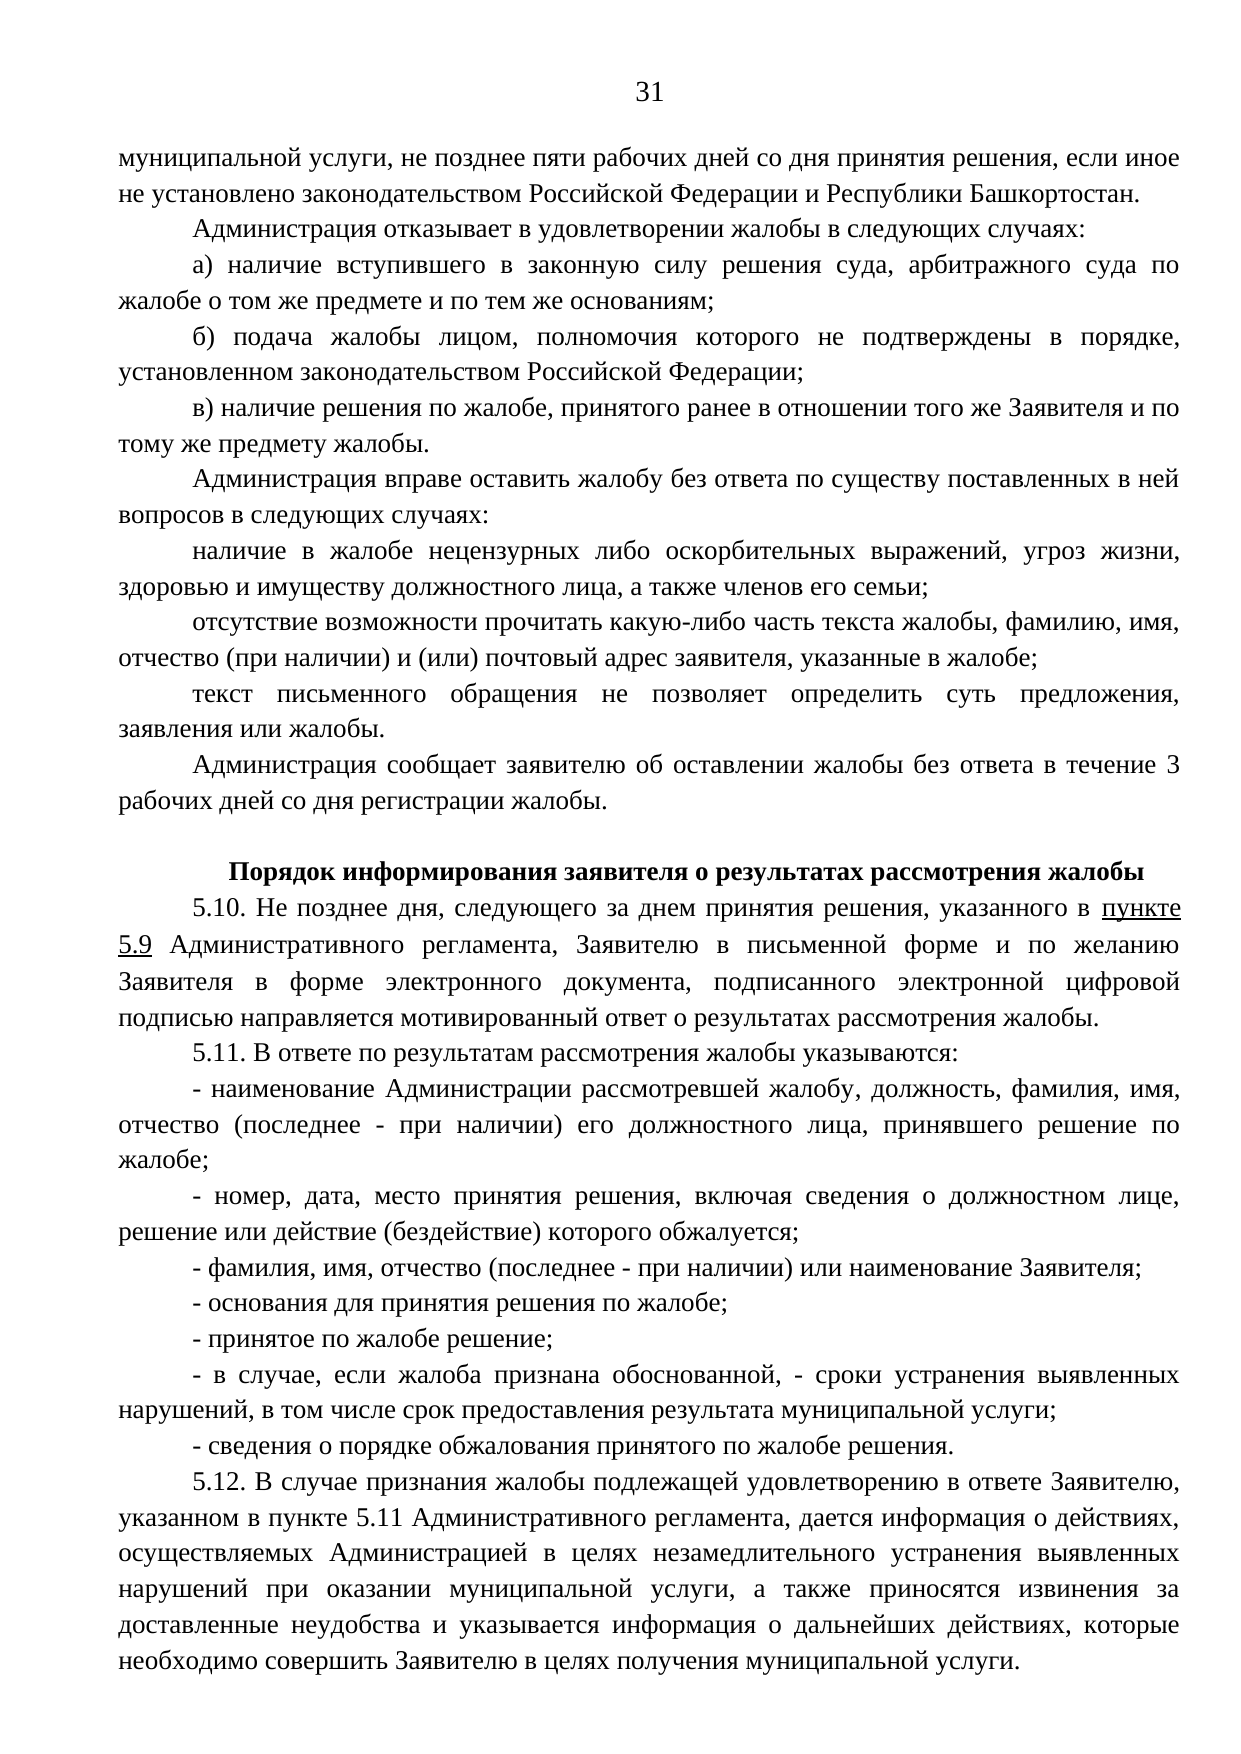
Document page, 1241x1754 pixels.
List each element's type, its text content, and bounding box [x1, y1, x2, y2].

text - наименование Администрации рассмотревшей жалобу, должность, фамилия, имя, отчество (последнее - при наличии) его должностного лица, принявшего решение по жалобе; [118, 1072, 1181, 1175]
text 5.10. Не позднее дня, следующего за днем принятия решения, указанного в пункте 5.9 Административного регламента, Заявителю в письменной форме и по желанию Заявителя в форме электронного документа, подписанного электронной цифровой подписью направляется мотивированный ответ о результатах рассмотрения жалобы. [118, 891, 1181, 1032]
text а) наличие вступившего в законную силу решения суда, арбитражного суда по жалобе о том же предмете и по тем же основаниям; [118, 248, 1181, 315]
text 5.12. В случае признания жалобы подлежащей удовлетворению в ответе Заявителю, указанном в пункте 5.11 Административного регламента, дается информация о действиях, осуществляемых Администрацией в целях незамедлительного устранения выявленных нарушений при оказании муниципальной услуги, а также приносятся извинения за доставленные неудобства и указывается информация о дальнейших действиях, которые необходимо совершить Заявителю в целях получения муниципальной услуги. [118, 1465, 1181, 1675]
text - в случае, если жалоба признана обоснованной, - сроки устранения выявленных нарушений, в том числе срок предоставления результата муниципальной услуги; [118, 1358, 1181, 1425]
text б) подача жалобы лицом, полномочия которого не подтверждены в порядке, установленном законодательством Российской Федерации; [118, 319, 1181, 386]
text 5.11. В ответе по результатам рассмотрения жалобы указываются: [118, 1036, 1181, 1067]
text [118, 141, 1181, 208]
text - номер, дата, место принятия решения, включая сведения о должностном лице, решение или действие (бездействие) которого обжалуется; [118, 1179, 1181, 1246]
text Администрация отказывает в удовлетворении жалобы в следующих случаях: [118, 212, 1181, 243]
text в) наличие решения по жалобе, принятого ранее в отношении того же Заявителя и по тому же предмету жалобы. [118, 391, 1181, 458]
text Порядок информирования заявителя о результатах рассмотрения жалобы [118, 856, 1181, 887]
text Администрация вправе оставить жалобу без ответа по существу поставленных в ней вопросов в следующих случаях: [118, 462, 1181, 529]
text наличие в жалобе нецензурных либо оскорбительных выражений, угроз жизни, здоровью и имуществу должностного лица, а также членов его семьи; [118, 534, 1181, 601]
text - сведения о порядке обжалования принятого по жалобе решения. [118, 1429, 1181, 1461]
text текст письменного обращения не позволяет определить суть предложения, заявления или жалобы. [118, 677, 1181, 744]
text - принятое по жалобе решение; [118, 1322, 1181, 1353]
text отсутствие возможности прочитать какую-либо часть текста жалобы, фамилию, имя, отчество (при наличии) и (или) почтовый адрес заявителя, указанные в жалобе; [118, 605, 1181, 672]
text Администрация сообщает заявителю об оставлении жалобы без ответа в течение 3 рабочих дней со дня регистрации жалобы. [118, 748, 1181, 815]
text - основания для принятия решения по жалобе; [118, 1286, 1181, 1318]
text - фамилия, имя, отчество (последнее - при наличии) или наименование Заявителя; [118, 1251, 1181, 1282]
